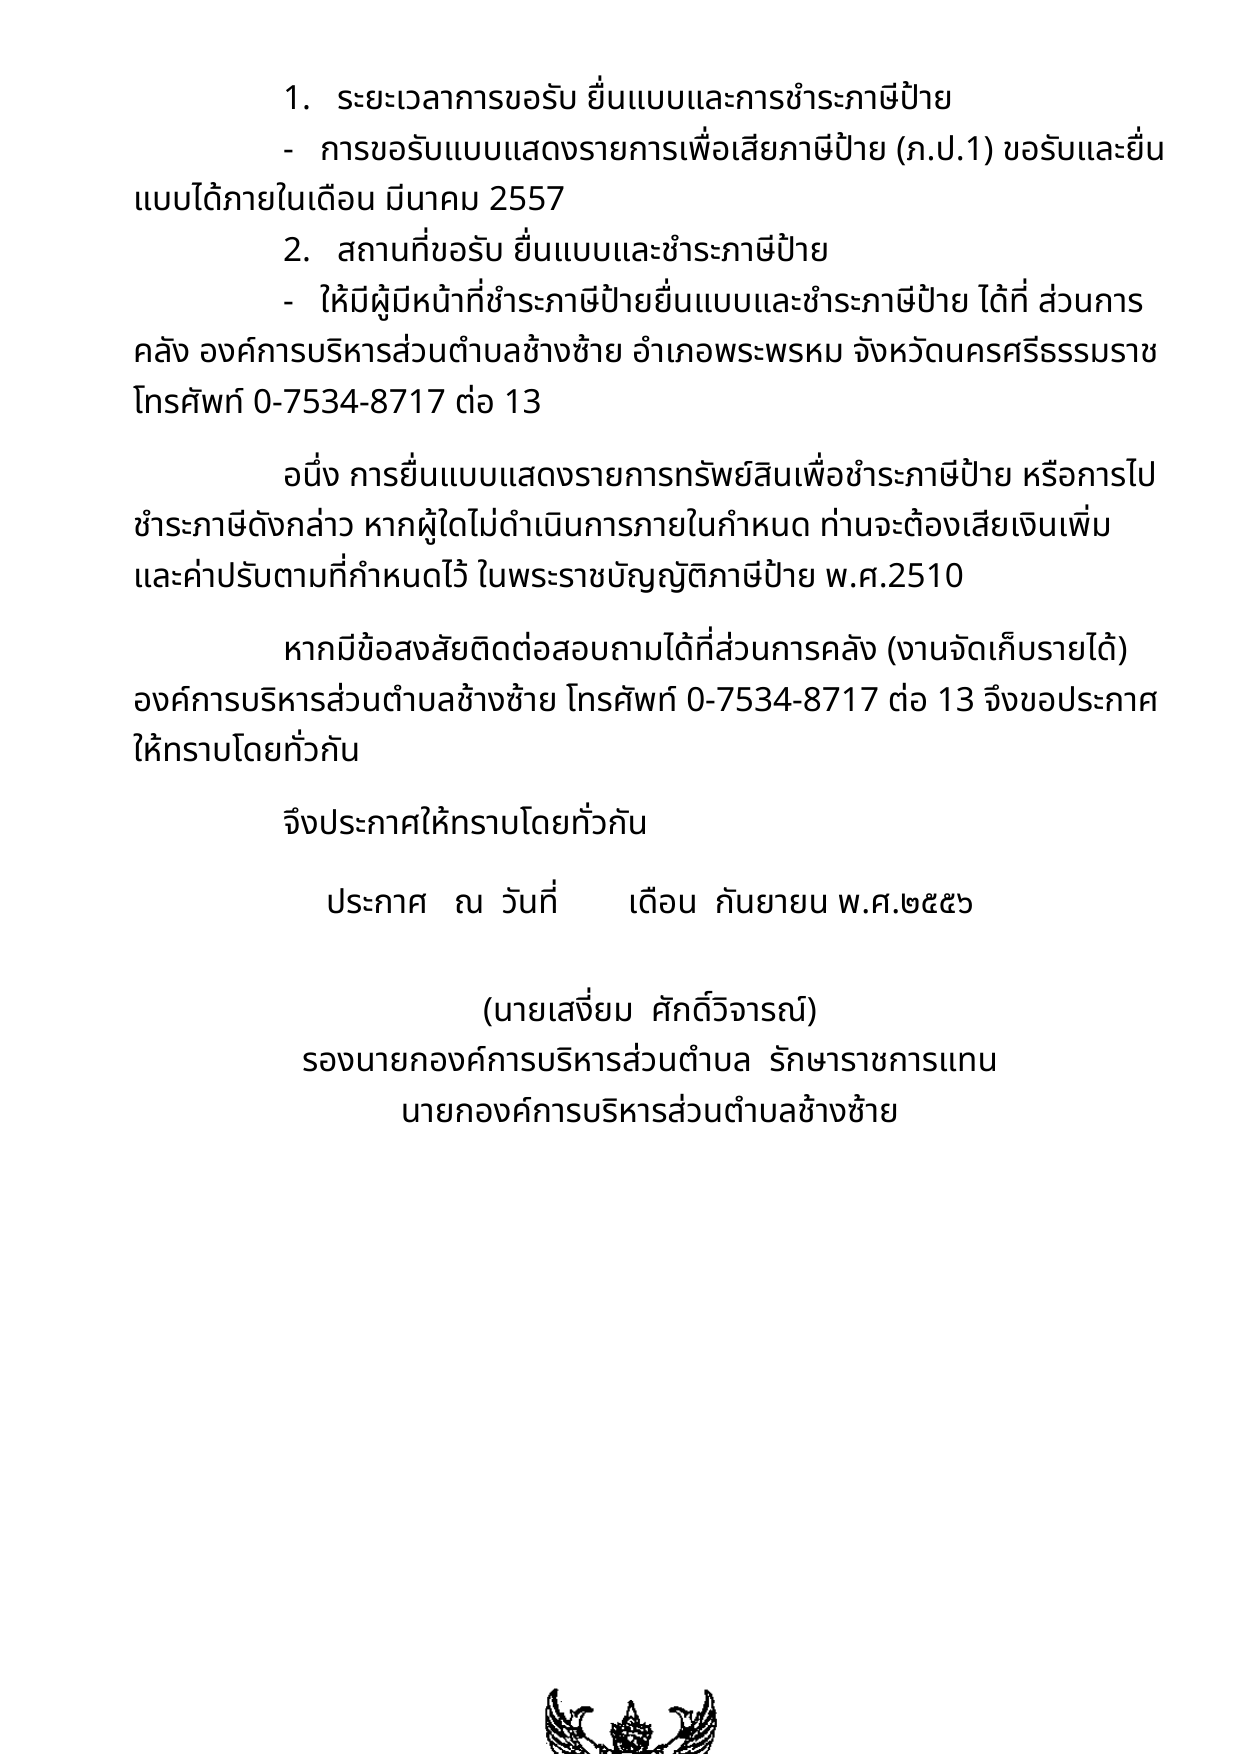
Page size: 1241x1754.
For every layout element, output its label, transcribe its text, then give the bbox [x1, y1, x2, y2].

picture [545, 1675, 726, 1754]
text รองนายกองค์การบริหารส่วนตำบล รักษาราชการแทน [133, 1036, 1167, 1087]
text - ให้มีผู้มีหน้าที่ชำระภาษีป้ายยื่นแบบและชำระภาษีป้าย ได้ที่ ส่วนการคลัง องค์การบริหารส่วนตำบลช้างซ้าย อำเภอพระพรหม จังหวัดนครศรีธรรมราช โทรศัพท์ 0-7534-8717 ต่อ 13 [133, 276, 1167, 428]
text (นายเสงี่ยม ศักดิ์วิจารณ์) [133, 986, 1167, 1036]
text ประกาศ ณ วันที่ เดือน กันยายน พ.ศ.๒๕๕๖ [133, 878, 1167, 929]
text 1. ระยะเวลาการขอรับ ยื่นแบบและการชำระภาษีป้าย [133, 74, 1167, 124]
subtitle นายกองค์การบริหารส่วนตำบลช้างซ้าย [133, 1087, 1167, 1137]
text - การขอรับแบบแสดงรายการเพื่อเสียภาษีป้าย (ภ.ป.1) ขอรับและยื่นแบบได้ภายในเดือน มีนาคม 2557 [133, 124, 1167, 226]
text 2. สถานที่ขอรับ ยื่นแบบและชำระภาษีป้าย [133, 226, 1167, 276]
text จึงประกาศให้ทราบโดยทั่วกัน [133, 799, 1167, 850]
text หากมีข้อสงสัยติดต่อสอบถามได้ที่ส่วนการคลัง (งานจัดเก็บรายได้) องค์การบริหารส่วนตำบลช้างซ้าย โทรศัพท์ 0-7534-8717 ต่อ 13 จึงขอประกาศให้ทราบโดยทั่วกัน [133, 625, 1167, 777]
text อนึ่ง การยื่นแบบแสดงรายการทรัพย์สินเพื่อชำระภาษีป้าย หรือการไปชำระภาษีดังกล่าว หากผู้ใดไม่ดำเนินการภายในกำหนด ท่านจะต้องเสียเงินเพิ่ม และค่าปรับตามที่กำหนดไว้ ในพระราชบัญญัติภาษีป้าย พ.ศ.2510 [133, 451, 1167, 602]
